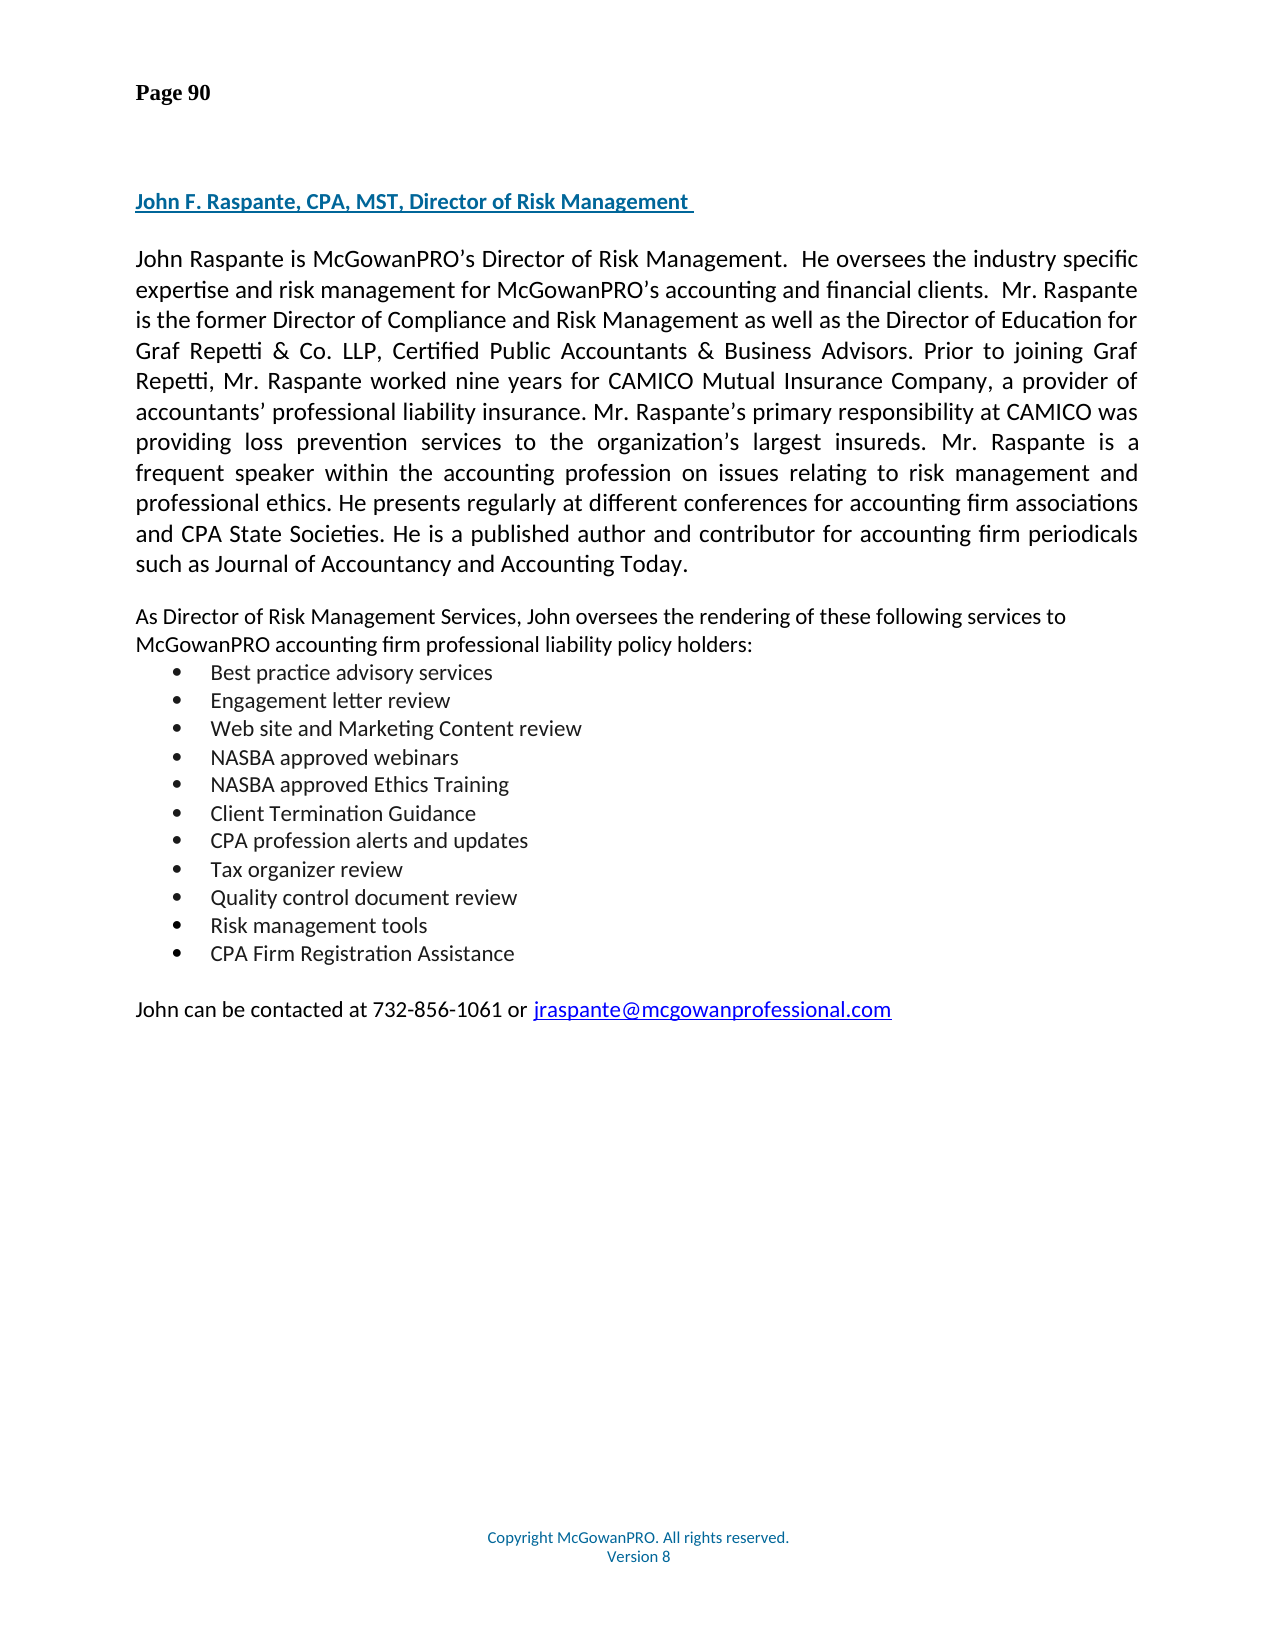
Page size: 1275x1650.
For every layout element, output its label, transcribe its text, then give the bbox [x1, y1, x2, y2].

list NASBA approved webinars [173, 743, 1139, 771]
list Quality control document review [173, 883, 1139, 911]
text John can be contacted at 732-856-1061 or jraspante@mcgowanprofessional.com [135, 995, 1139, 1023]
list NASBA approved Ethics Training [173, 771, 1139, 799]
list Tax organizer review [173, 855, 1139, 883]
picture [547, 1532, 552, 1541]
list Best practice advisory services [173, 658, 1139, 687]
list CPA Firm Registration Assistance [173, 939, 1139, 967]
text John Raspante is McGowanPRO’s Director of Risk Management. He oversees the industry specific expertise and risk management for McGowanPRO’s accounting and financial clients. Mr. Raspante is the former Director of Compliance and Risk Management as well as the Director of Education for Graf Repetti & Co. LLP, Certified Public Accountants & Business Advisors. Prior to joining Graf Repetti, Mr. Raspante worked nine years for CAMICO Mutual Insurance Company, a provider of accountants’ professional liability insurance. Mr. Raspante’s primary responsibility at CAMICO was providing loss prevention services to the organization’s largest insureds. Mr. Raspante is a frequent speaker within the accounting profession on issues relating to risk management and professional ethics. He presents regularly at different conferences for accounting firm associations and CPA State Societies. He is a published author and contributor for accounting firm periodicals such as Journal of Accountancy and Accounting Today. [135, 243, 1139, 579]
list Engagement letter review [173, 687, 1139, 714]
list Web site and Marketing Content review [173, 714, 1139, 743]
text As Director of Risk Management Services, John oversees the rendering of these following services to McGowanPRO accounting firm professional liability policy holders: [135, 602, 1139, 658]
text John F. Raspante, CPA, MST, Director of Risk Management [135, 187, 1139, 215]
list CPA profession alerts and updates [173, 827, 1139, 855]
list Client Termination Guidance [173, 799, 1139, 827]
list Risk management tools [173, 911, 1139, 939]
